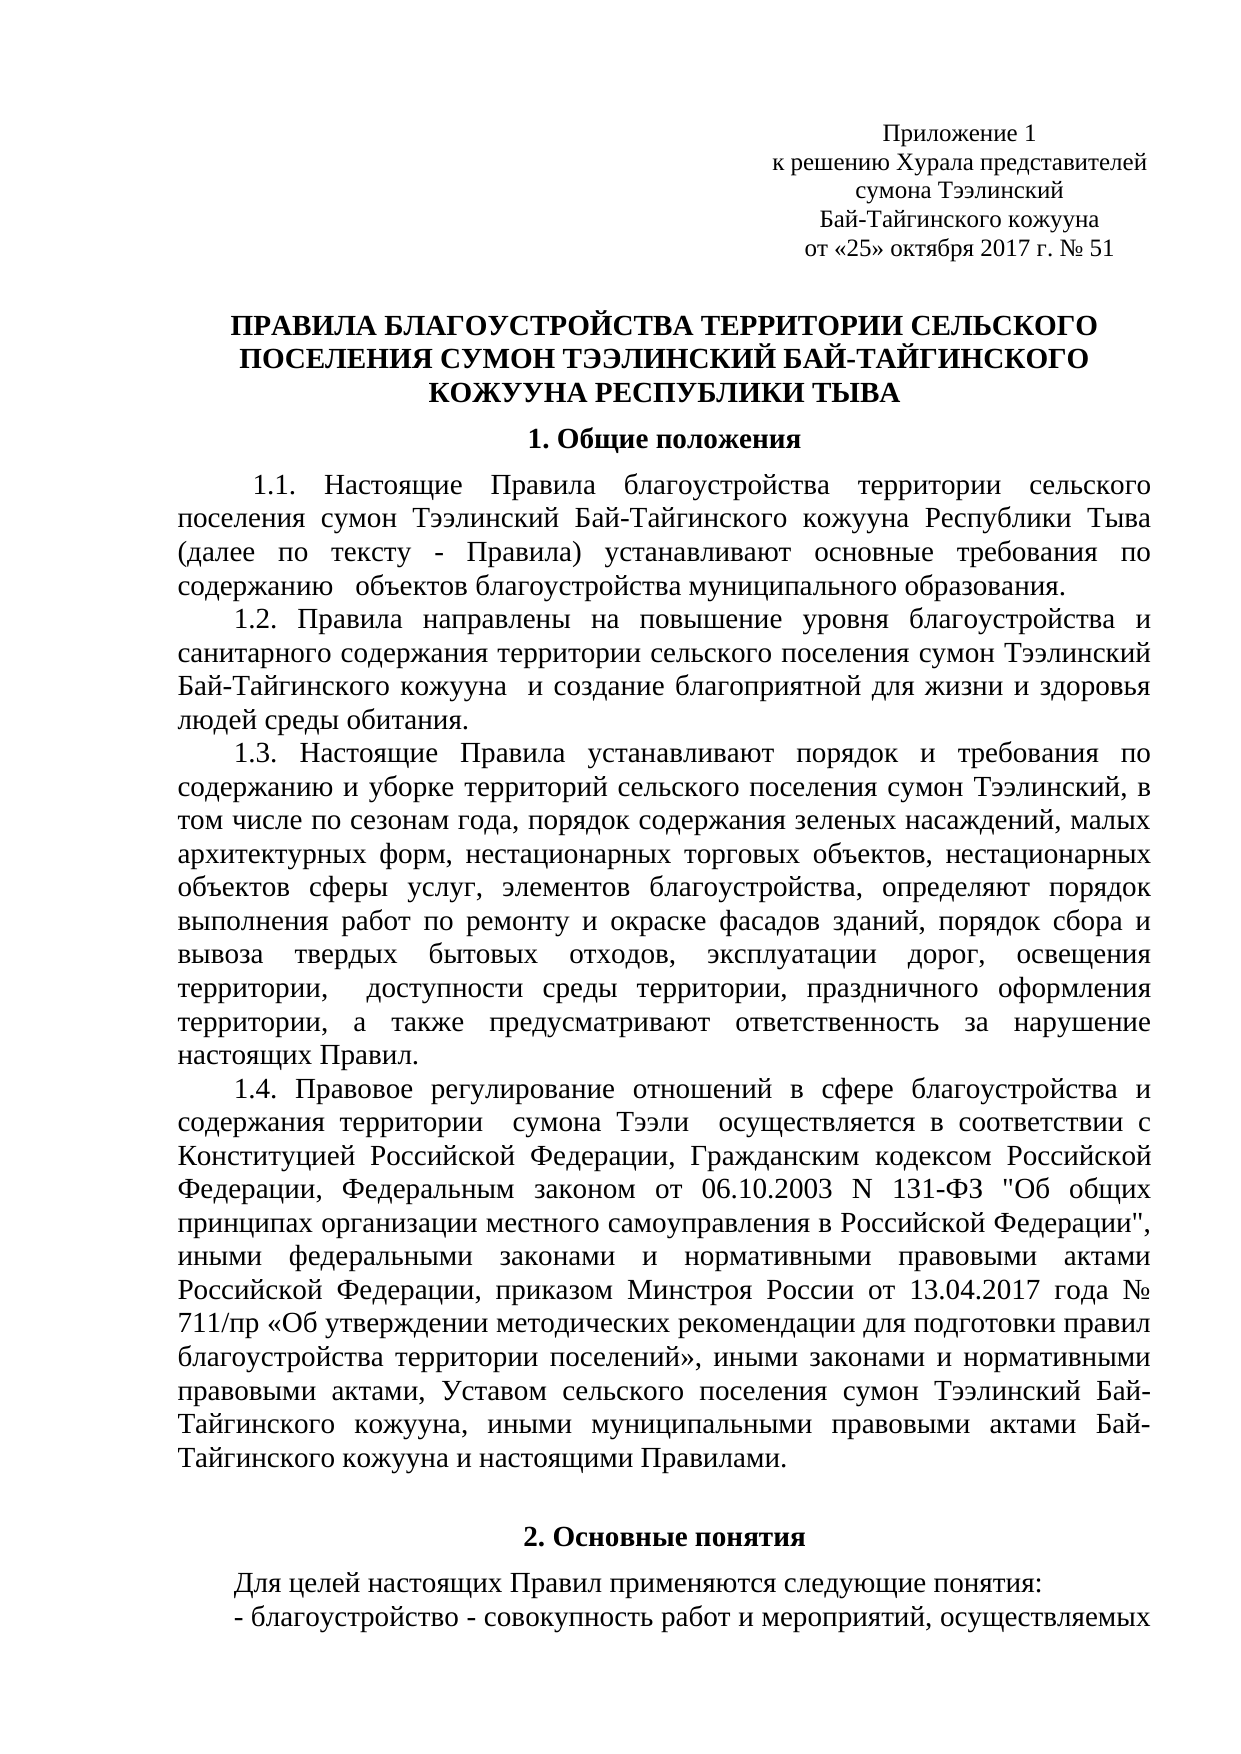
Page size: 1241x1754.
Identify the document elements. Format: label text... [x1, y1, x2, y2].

text от «25» октября 2017 г. № 51 [767, 233, 1152, 262]
text Для целей настоящих Правил применяются следующие понятия: [177, 1565, 1152, 1599]
text сумона Тээлинский [767, 176, 1152, 204]
text 2. Основные понятия [177, 1519, 1152, 1553]
text 1.2. Правила направлены на повышение уровня благоустройства и санитарного содержания территории сельского поселения сумон Тээлинский Бай-Тайгинского кожууна и создание благоприятной для жизни и здоровья людей среды обитания. [177, 601, 1152, 735]
text 1.4. Правовое регулирование отношений в сфере благоустройства и содержания территории сумона Тээли осуществляется в соответствии с Конституцией Российской Федерации, Гражданским кодексом Российской Федерации, Федеральным законом от 06.10.2003 N 131-ФЗ "Об общих принципах организации местного самоуправления в Российской Федерации", иными федеральными законами и нормативными правовыми актами Российской Федерации, приказом Минстроя России от 13.04.2017 года № 711/пр «Об утверждении методических рекомендации для подготовки правил благоустройства территории поселений», иными законами и нормативными правовыми актами, Уставом сельского поселения сумон Тээлинский Бай-Тайгинского кожууна, иными муниципальными правовыми актами Бай-Тайгинского кожууна и настоящими Правилами. [177, 1071, 1152, 1473]
text Бай-Тайгинского кожууна [767, 204, 1152, 233]
text 1.3. Настоящие Правила устанавливают порядок и требования по содержанию и уборке территорий сельского поселения сумон Тээлинский, в том числе по сезонам года, порядок содержания зеленых насаждений, малых архитектурных форм, нестационарных торговых объектов, нестационарных объектов сферы услуг, элементов благоустройства, определяют порядок выполнения работ по ремонту и окраске фасадов зданий, порядок сбора и вывоза твердых бытовых отходов, эксплуатации дорог, освещения территории, доступности среды территории, праздничного оформления территории, а также предусматривают ответственность за нарушение настоящих Правил. [177, 735, 1152, 1071]
text 1. Общие положения [177, 421, 1152, 454]
text к решению Хурала представителей [767, 147, 1152, 176]
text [177, 1599, 1152, 1632]
text 1.1. Настоящие Правила благоустройства территории сельского поселения сумон Тээлинский Бай-Тайгинского кожууна Республики Тыва (далее по тексту - Правила) устанавливают основные требования по содержанию объектов благоустройства муниципального образования. [177, 467, 1152, 601]
text Приложение 1 [767, 118, 1152, 147]
text ПРАВИЛА БЛАГОУСТРОЙСТВА ТЕРРИТОРИИ СЕЛЬСКОГО ПОСЕЛЕНИЯ СУМОН ТЭЭЛИНСКИЙ БАЙ-ТАЙГИНСКОГО КОЖУУНА РЕСПУБЛИКИ ТЫВА [177, 308, 1152, 408]
